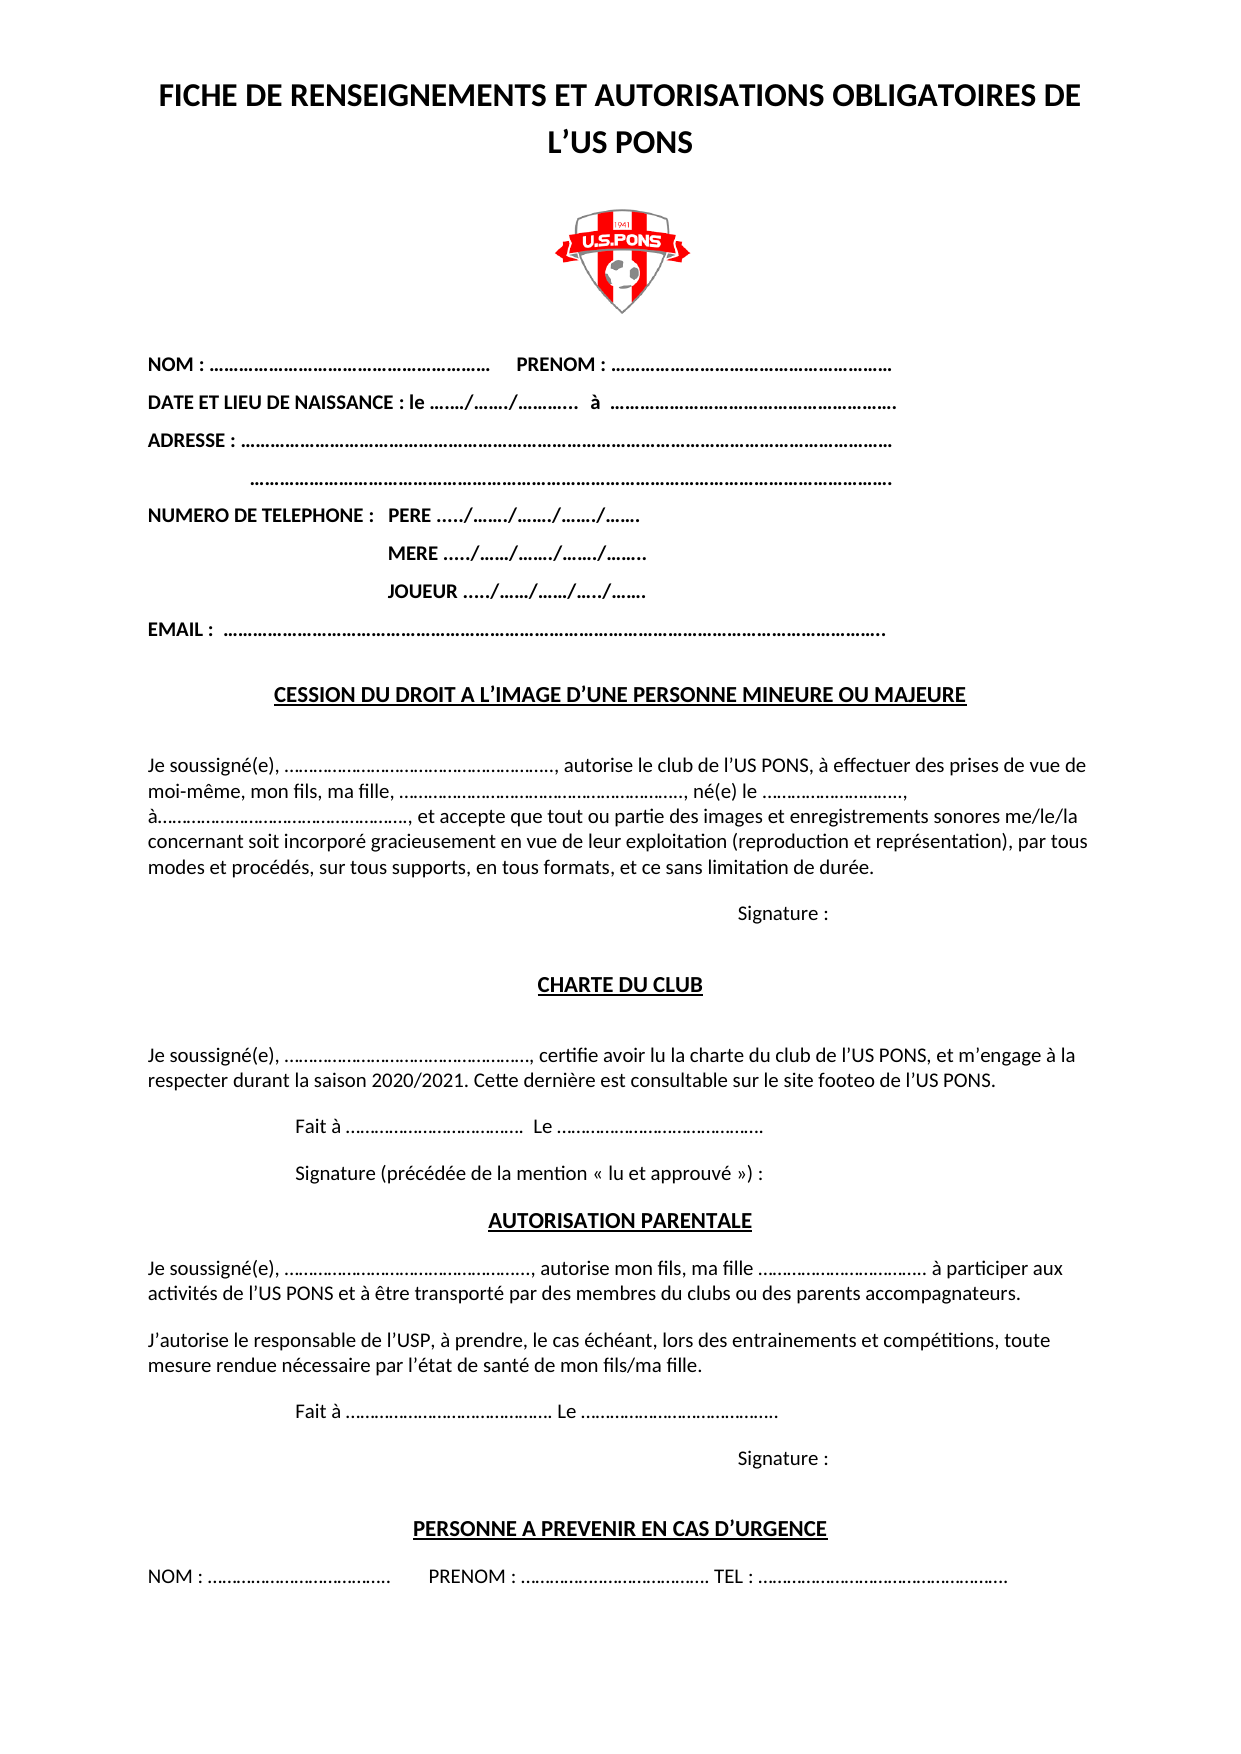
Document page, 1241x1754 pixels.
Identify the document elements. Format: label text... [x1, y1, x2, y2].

text ADRESSE : …………………………………………………………………………………………………………………… [148, 427, 1092, 452]
text CESSION DU DROIT A L’IMAGE D’UNE PERSONNE MINEURE OU MAJEURE [148, 680, 1092, 708]
text Je soussigné(e), ……………………………………………, certifie avoir lu la charte du club de l’US PONS, et m’engage à la respecter durant la saison 2020/2021. Cette dernière est consultable sur le site footeo de l’US PONS. [148, 1042, 1092, 1093]
text CHARTE DU CLUB [148, 970, 1092, 998]
text Signature (précédée de la mention « lu et approuvé ») : [148, 1160, 1092, 1185]
text AUTORISATION PARENTALE [148, 1206, 1092, 1234]
text EMAIL : …………………………………………………………………………………………………………………….. [148, 616, 1092, 642]
text Fait à ……………………………………. Le ………………………………….. [148, 1398, 1092, 1424]
text Signature : [148, 900, 1092, 926]
text Signature : [664, 1445, 1092, 1470]
text MERE ...../……/……./……./…….. [148, 541, 1092, 566]
text J’autorise le responsable de l’USP, à prendre, le cas échéant, lors des entrainements et compétitions, toute mesure rendue nécessaire par l’état de santé de mon fils/ma fille. [148, 1327, 1092, 1378]
text …………………………………………………………………………………………………………………. [148, 465, 1092, 490]
text Je soussigné(e), ……………………………………………….., autorise le club de l’US PONS, à effectuer des prises de vue de moi-même, mon fils, ma fille, ………………………………………………….., né(e) le ……………………….., à……………………………………………., et accepte que tout ou partie des images et enregistrements sonores me/le/la concernant soit incorporé gracieusement en vue de leur exploitation (reproduction et représentation), par tous modes et procédés, sur tous supports, en tous formats, et ce sans limitation de durée. [148, 752, 1092, 879]
text Je soussigné(e), …………………………………………..., autorise mon fils, ma fille …………………………….. à participer aux activités de l’US PONS et à être transporté par des membres du clubs ou des parents accompagnateurs. [148, 1255, 1092, 1306]
picture [541, 188, 699, 328]
text DATE ET LIEU DE NAISSANCE : le ….…/……./………... à …………………………………………………. [148, 389, 1092, 414]
text NUMERO DE TELEPHONE : PERE ...../……./……./……./……. [148, 503, 1092, 528]
text NOM : ……………………………….. PRENOM : ……………..…………………. TEL : ……………………………………………. [148, 1563, 1092, 1588]
text NOM : ………………………………………………… PRENOM : ………………………………………………… [148, 351, 1092, 376]
text Fait à ………………………………. Le ……………………………………. [148, 1114, 1092, 1139]
text JOUEUR ...../……/……/…../……. [148, 578, 1092, 604]
text PERSONNE A PREVENIR EN CAS D’URGENCE [148, 1514, 1092, 1542]
